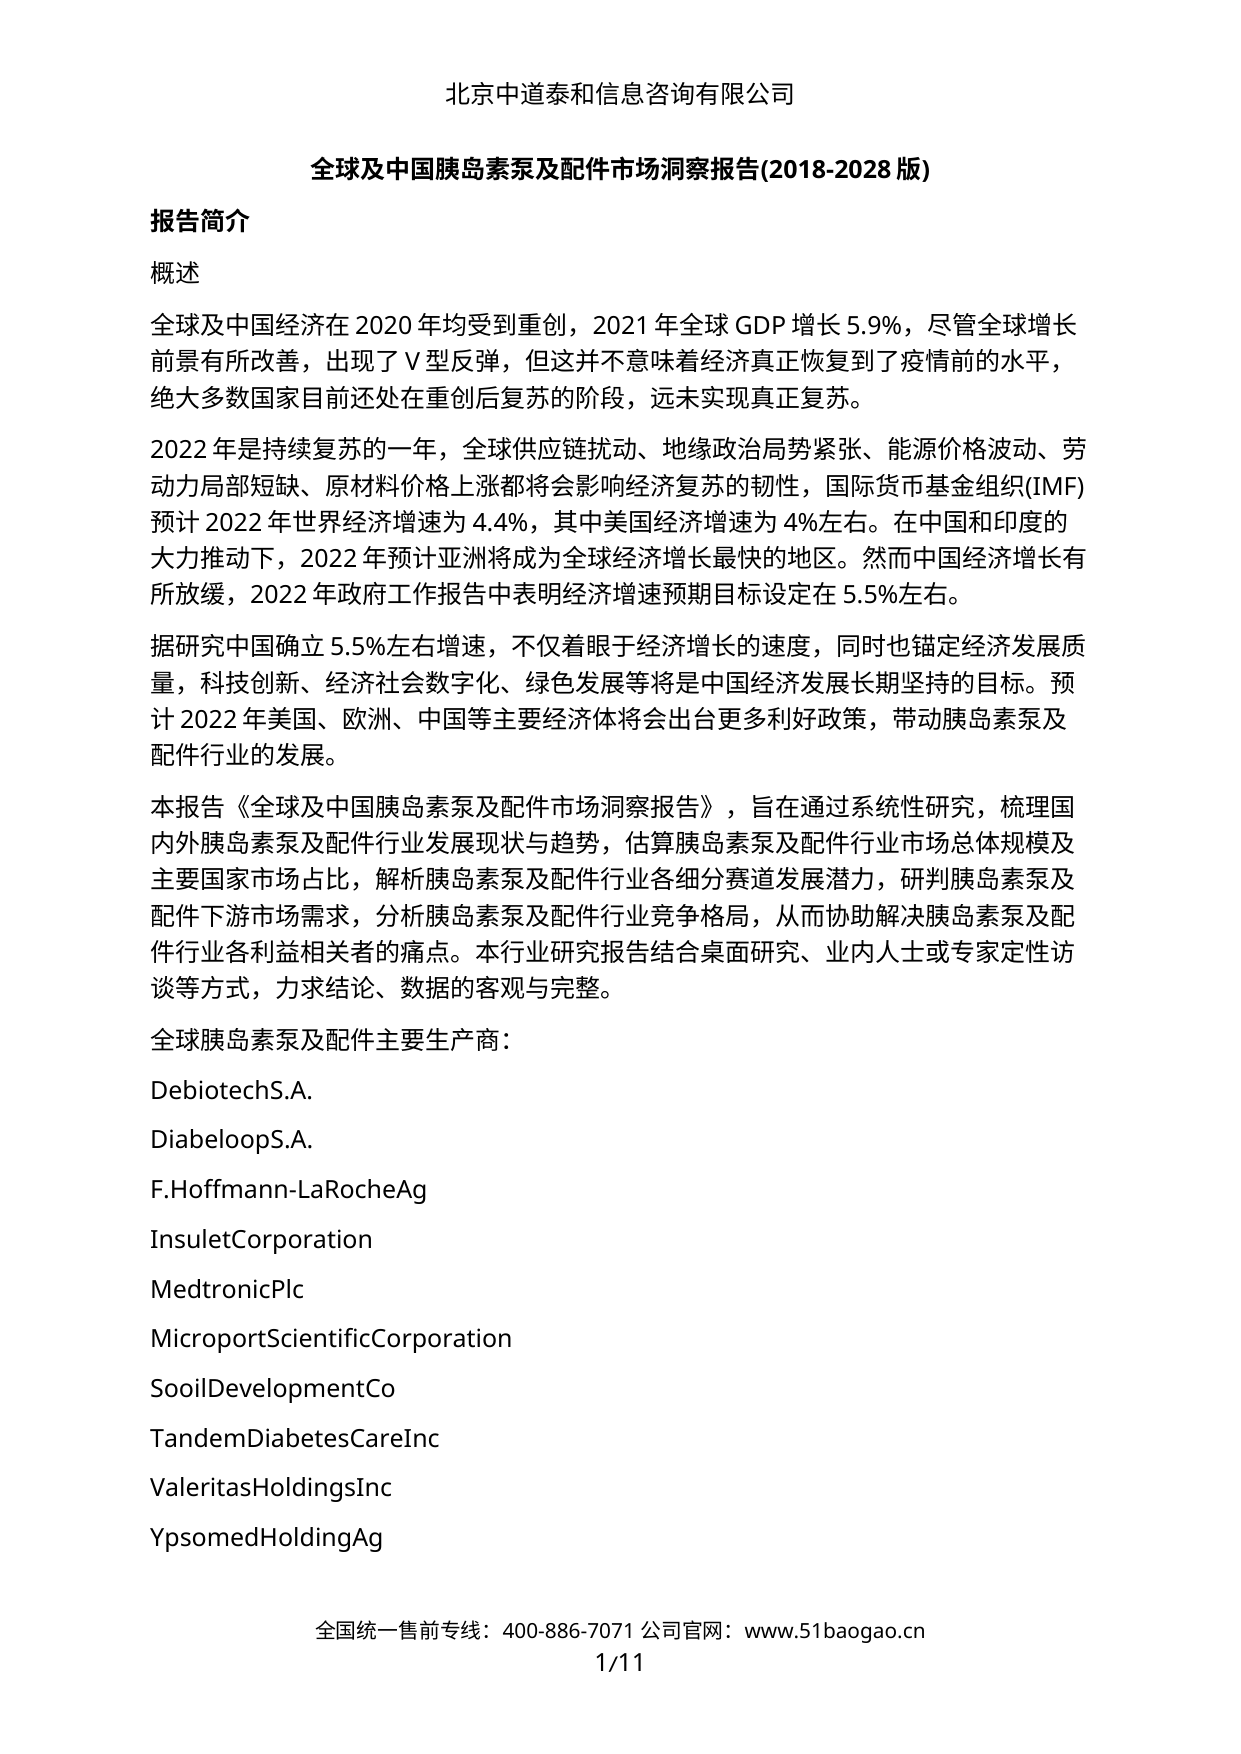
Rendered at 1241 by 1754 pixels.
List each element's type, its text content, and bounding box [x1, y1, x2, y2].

text 报告简介 [150, 202, 1090, 238]
text 全球及中国胰岛素泵及配件市场洞察报告(2018-2028版) [150, 150, 1090, 186]
text MicroportScientificCorporation [150, 1321, 1090, 1355]
text InsuletCorporation [150, 1222, 1090, 1256]
text F.Hoffmann-LaRocheAg [150, 1172, 1090, 1206]
text SooilDevelopmentCo [150, 1371, 1090, 1405]
text MedtronicPlc [150, 1271, 1090, 1305]
text 据研究中国确立5.5%左右增速，不仅着眼于经济增长的速度，同时也锚定经济发展质量，科技创新、经济社会数字化、绿色发展等将是中国经济发展长期坚持的目标。预计2022年美国、欧洲、中国等主要经济体将会出台更多利好政策，带动胰岛素泵及配件行业的发展。 [150, 627, 1090, 772]
text DiabeloopS.A. [150, 1122, 1090, 1156]
text 全球胰岛素泵及配件主要生产商： [150, 1021, 1090, 1057]
text TandemDiabetesCareInc [150, 1420, 1090, 1454]
text ValeritasHoldingsInc [150, 1470, 1090, 1504]
text DebiotechS.A. [150, 1072, 1090, 1107]
text 概述 [150, 254, 1090, 290]
text 2022年是持续复苏的一年，全球供应链扰动、地缘政治局势紧张、能源价格波动、劳动力局部短缺、原材料价格上涨都将会影响经济复苏的韧性，国际货币基金组织(IMF)预计2022年世界经济增速为4.4%，其中美国经济增速为4%左右。在中国和印度的大力推动下，2022年预计亚洲将成为全球经济增长最快的地区。然而中国经济增长有所放缓，2022年政府工作报告中表明经济增速预期目标设定在5.5%左右。 [150, 430, 1090, 611]
text 本报告《全球及中国胰岛素泵及配件市场洞察报告》，旨在通过系统性研究，梳理国内外胰岛素泵及配件行业发展现状与趋势，估算胰岛素泵及配件行业市场总体规模及主要国家市场占比，解析胰岛素泵及配件行业各细分赛道发展潜力，研判胰岛素泵及配件下游市场需求，分析胰岛素泵及配件行业竞争格局，从而协助解决胰岛素泵及配件行业各利益相关者的痛点。本行业研究报告结合桌面研究、业内人士或专家定性访谈等方式，力求结论、数据的客观与完整。 [150, 787, 1090, 1005]
text 全球及中国经济在2020年均受到重创，2021年全球GDP增长5.9%，尽管全球增长前景有所改善，出现了V型反弹，但这并不意味着经济真正恢复到了疫情前的水平，绝大多数国家目前还处在重创后复苏的阶段，远未实现真正复苏。 [150, 306, 1090, 414]
text YpsomedHoldingAg [150, 1520, 1090, 1554]
